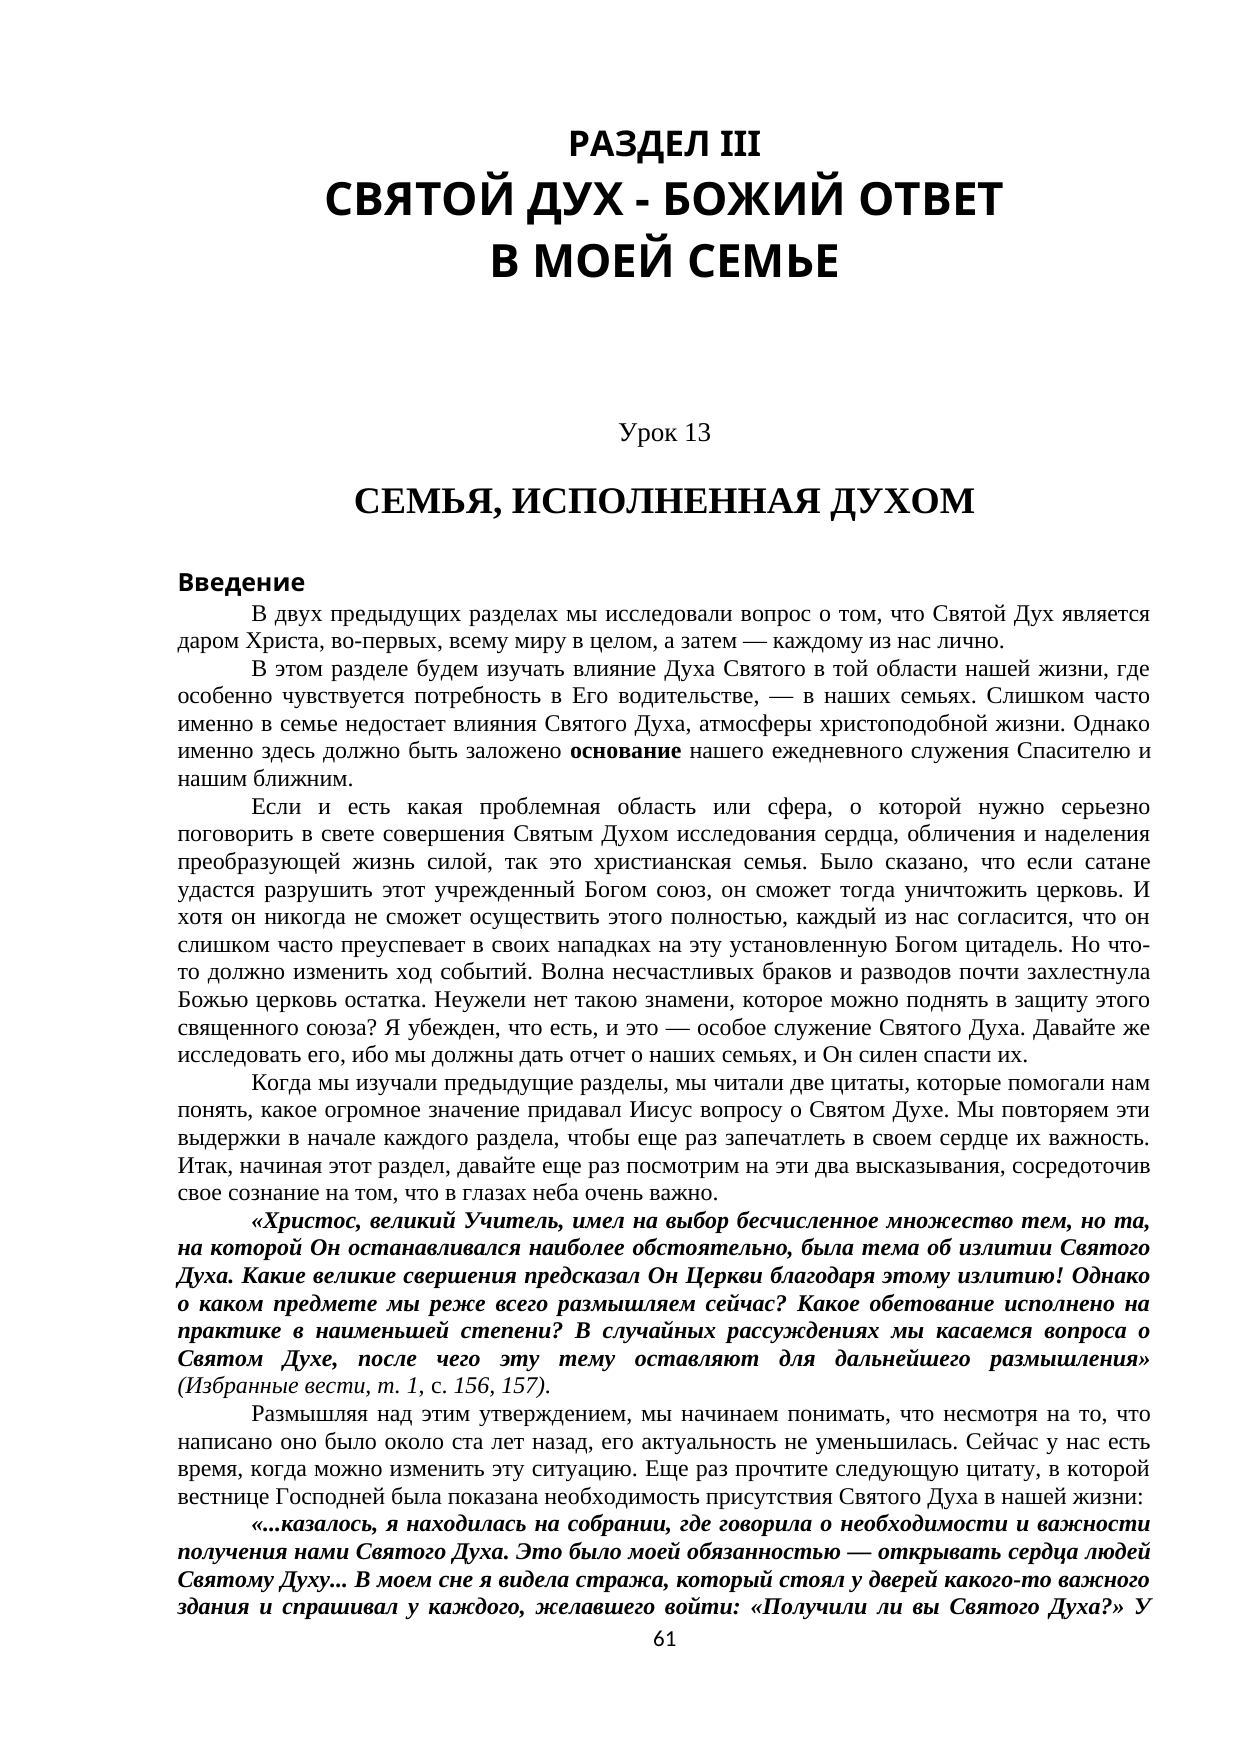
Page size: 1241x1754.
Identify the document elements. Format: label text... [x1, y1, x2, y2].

text В этом разделе будем изучать влияние Духа Святого в той области нашей жизни, где особенно чувствуется потребность в Его водительстве, — в наших семьях. Слишком часто именно в семье недостает влияния Святого Духа, атмосферы христоподобной жизни. Однако именно здесь должно быть заложено основание нашего ежедневного служения Спасителю и нашим ближним. [177, 654, 1152, 792]
text «Христос, великий Учитель, имел на выбор бесчисленное множество тем, но та, на которой Он останавливался наиболее обстоятельно, была тема об излитии Святого Духа. Какие великие свершения предсказал Он Церкви благодаря этому излитию! Однако о каком предмете мы реже всего размышляем сейчас? Какое обетование исполнено на практике в наименьшей степени? В случайных рассуждениях мы касаемся вопроса о Святом Духе, после чего эту тему оставляют для дальнейшего размышления» (Избранные вести, т. 1, с. 156, 157). [177, 1206, 1152, 1399]
text Если и есть какая проблемная область или сфера, о которой нужно серьезно поговорить в свете совершения Святым Духом исследования сердца, обличения и наделения преобразующей жизнь силой, так это христианская семья. Было сказано, что если сатане удастся разрушить этот учрежденный Богом союз, он сможет тогда уничтожить церковь. И хотя он никогда не сможет осуществить этого полностью, каждый из нас согласится, что он слишком часто преуспевает в своих нападках на эту установленную Богом цитадель. Но что-то должно изменить ход событий. Волна несчастливых браков и разводов почти захлестнула Божью церковь остатка. Неужели нет такою знамени, которое можно поднять в защиту этого священного союза? Я убежден, что есть, и это — особое служение Святого Духа. Давайте же исследовать его, ибо мы должны дать отчет о наших семьях, и Он силен спасти их. [177, 792, 1152, 1068]
text Введение [177, 564, 1152, 598]
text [177, 1509, 1152, 1620]
text Когда мы изучали предыдущие разделы, мы читали две цитаты, которые помогали нам понять, какое огромное значение придавал Иисус вопросу о Святом Духе. Мы повторяем эти выдержки в начале каждого раздела, чтобы еще раз запечатлеть в своем сердце их важность. Итак, начиная этот раздел, давайте еще раз посмотрим на эти два высказывания, сосредоточив свое сознание на том, что в глазах неба очень важно. [177, 1068, 1152, 1206]
text РАЗДЕЛ III [177, 118, 1152, 166]
text В МОЕЙ СЕМЬЕ [177, 229, 1152, 291]
text СВЯТОЙ ДУХ - БОЖИЙ ОТВЕТ [177, 166, 1152, 229]
text Размышляя над этим утверждением, мы начинаем понимать, что несмотря на то, что написано оно было около ста лет назад, его актуальность не уменьшилась. Сейчас у нас есть время, когда можно изменить эту ситуацию. Еще раз прочтите следующую цитату, в которой вестнице Господней была показана необходимость присутствия Святого Духа в нашей жизни: [177, 1399, 1152, 1509]
text В двух предыдущих разделах мы исследовали вопрос о том, что Святой Дух является даром Христа, во-первых, всему миру в целом, а затем — каждому из нас лично. [177, 598, 1152, 654]
text Урок 13 [177, 416, 1152, 447]
text СЕМЬЯ, ИСПОЛНЕННАЯ ДУХОМ [177, 478, 1152, 521]
